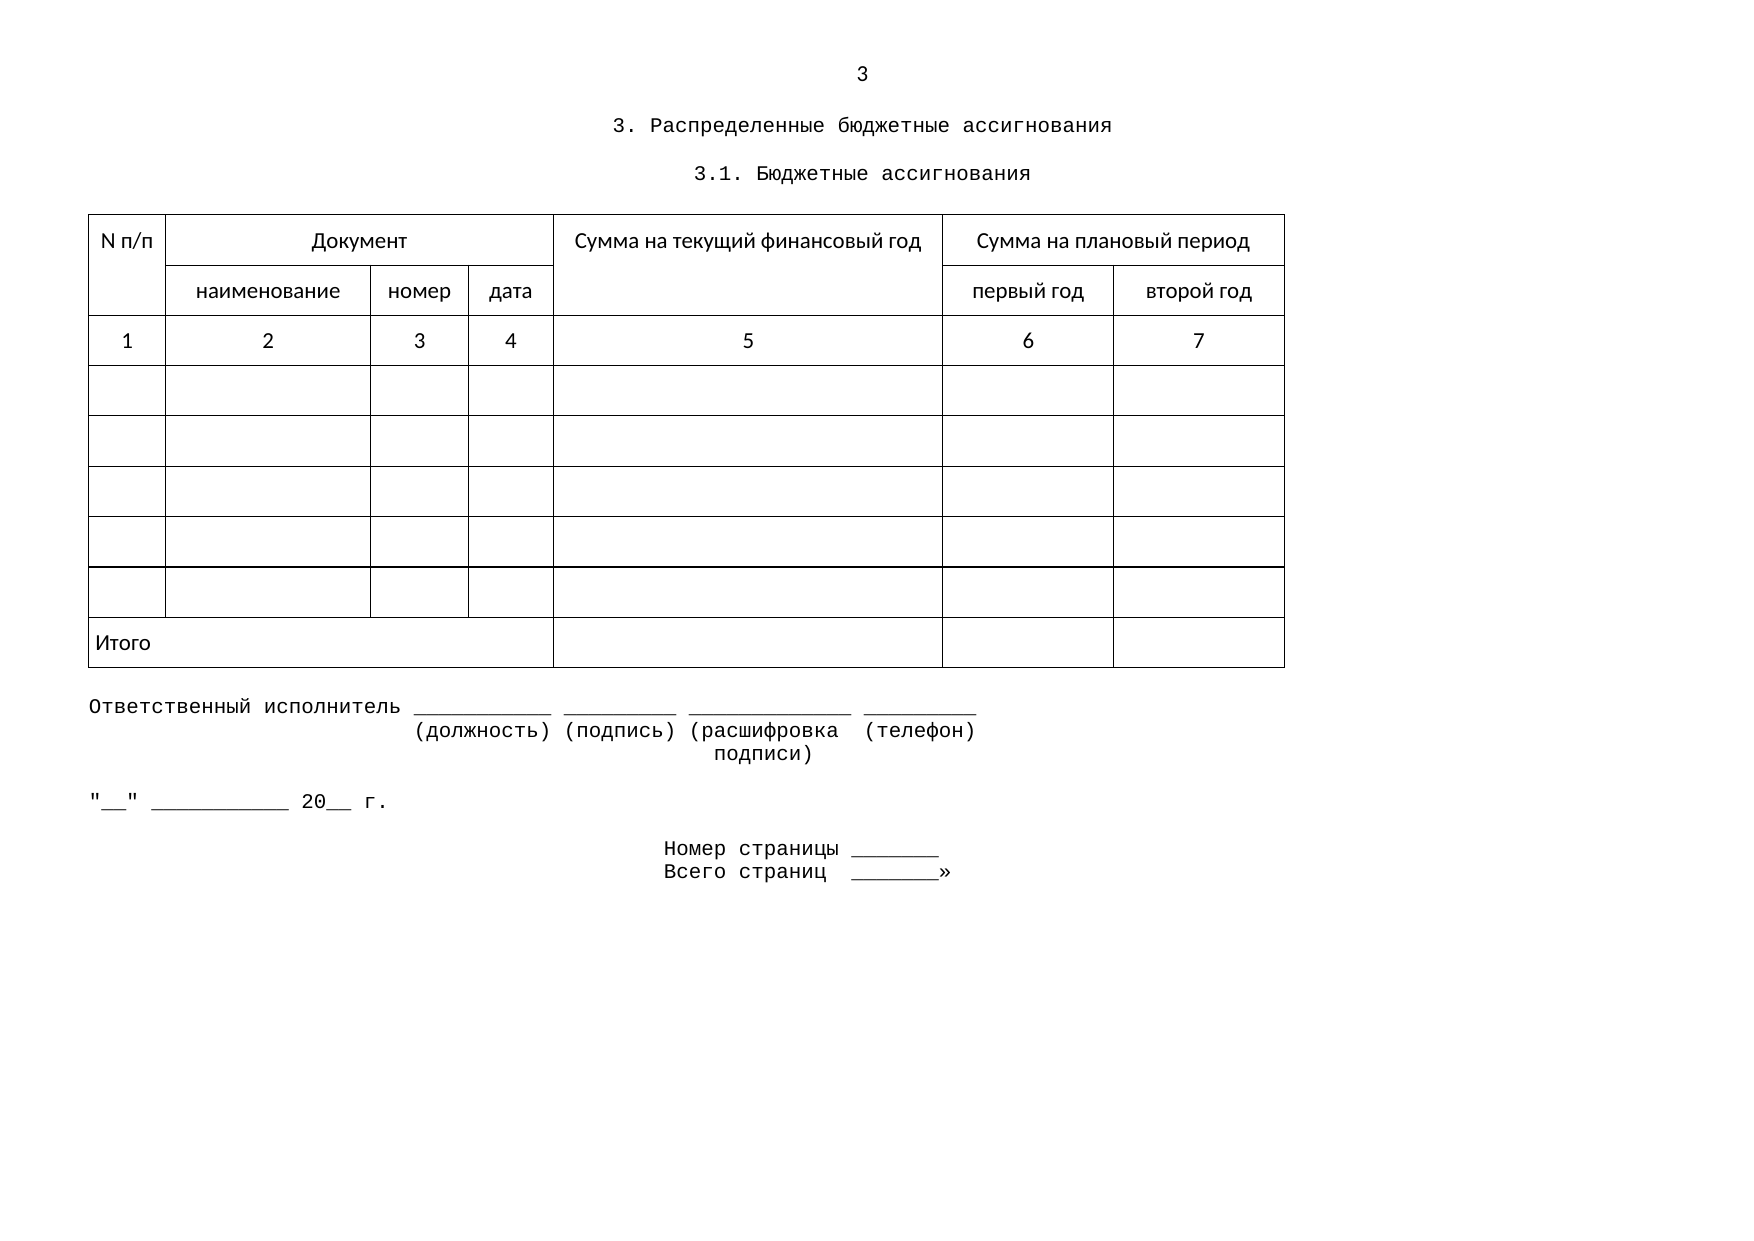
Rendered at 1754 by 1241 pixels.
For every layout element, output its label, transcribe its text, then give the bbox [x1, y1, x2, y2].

table_cell [469, 517, 553, 566]
table_cell [469, 416, 553, 466]
table_cell [89, 416, 165, 466]
table_cell номер [371, 266, 468, 315]
table_cell [166, 467, 370, 516]
table_cell [166, 366, 370, 415]
table_cell 5 [554, 316, 942, 365]
table_cell [166, 517, 370, 566]
table_cell [469, 366, 553, 415]
table_cell 6 [943, 316, 1113, 365]
table_cell [1114, 568, 1284, 617]
table_cell [554, 517, 942, 566]
table_cell 3 [371, 316, 468, 365]
table_cell Итого [89, 618, 553, 667]
table_cell 7 [1114, 316, 1284, 365]
table_cell [943, 416, 1113, 466]
table_cell [371, 568, 468, 617]
table_cell [943, 618, 1113, 667]
table_cell [89, 517, 165, 566]
table_header Документ [166, 215, 553, 264]
text 3.1. Бюджетные ассигнования [89, 162, 1636, 186]
table_cell [943, 517, 1113, 566]
text Номер страницы _______ [89, 838, 1636, 862]
table_cell [469, 467, 553, 516]
table_cell [554, 467, 942, 516]
table_header Сумма на текущий финансовый год [554, 215, 942, 315]
table_cell [554, 568, 942, 617]
table_cell [1114, 416, 1284, 466]
table_cell [166, 568, 370, 617]
table_cell [1114, 618, 1284, 667]
table_cell [371, 366, 468, 415]
text подписи) [89, 743, 1636, 767]
text Всего страниц _______» [89, 862, 1636, 885]
table_cell [554, 366, 942, 415]
table_cell [371, 416, 468, 466]
table_cell [1114, 366, 1284, 415]
table_cell [943, 568, 1113, 617]
table_cell [554, 618, 942, 667]
text (должность) (подпись) (расшифровка (телефон) [89, 720, 1636, 743]
text Ответственный исполнитель ___________ _________ _____________ _________ [89, 696, 1636, 720]
table_cell 4 [469, 316, 553, 365]
table_header Сумма на плановый период [943, 215, 1284, 264]
text "__" ___________ 20__ г. [89, 791, 1636, 814]
table_cell [89, 366, 165, 415]
table_cell первый год [943, 266, 1113, 315]
table_cell 1 [89, 316, 165, 365]
table_cell [1114, 517, 1284, 566]
table_cell [89, 568, 165, 617]
table_cell [943, 467, 1113, 516]
table_cell второй год [1114, 266, 1284, 315]
table_cell 2 [166, 316, 370, 365]
table_cell [469, 568, 553, 617]
table_cell [89, 467, 165, 516]
table_cell [554, 416, 942, 466]
table_cell [371, 517, 468, 566]
table_cell дата [469, 266, 553, 315]
table_cell [166, 416, 370, 466]
text 3. Распределенные бюджетные ассигнования [89, 115, 1636, 139]
table_cell [371, 467, 468, 516]
table_cell [943, 366, 1113, 415]
table_cell наименование [166, 266, 370, 315]
table_cell [1114, 467, 1284, 516]
table_header N п/п [89, 215, 165, 315]
